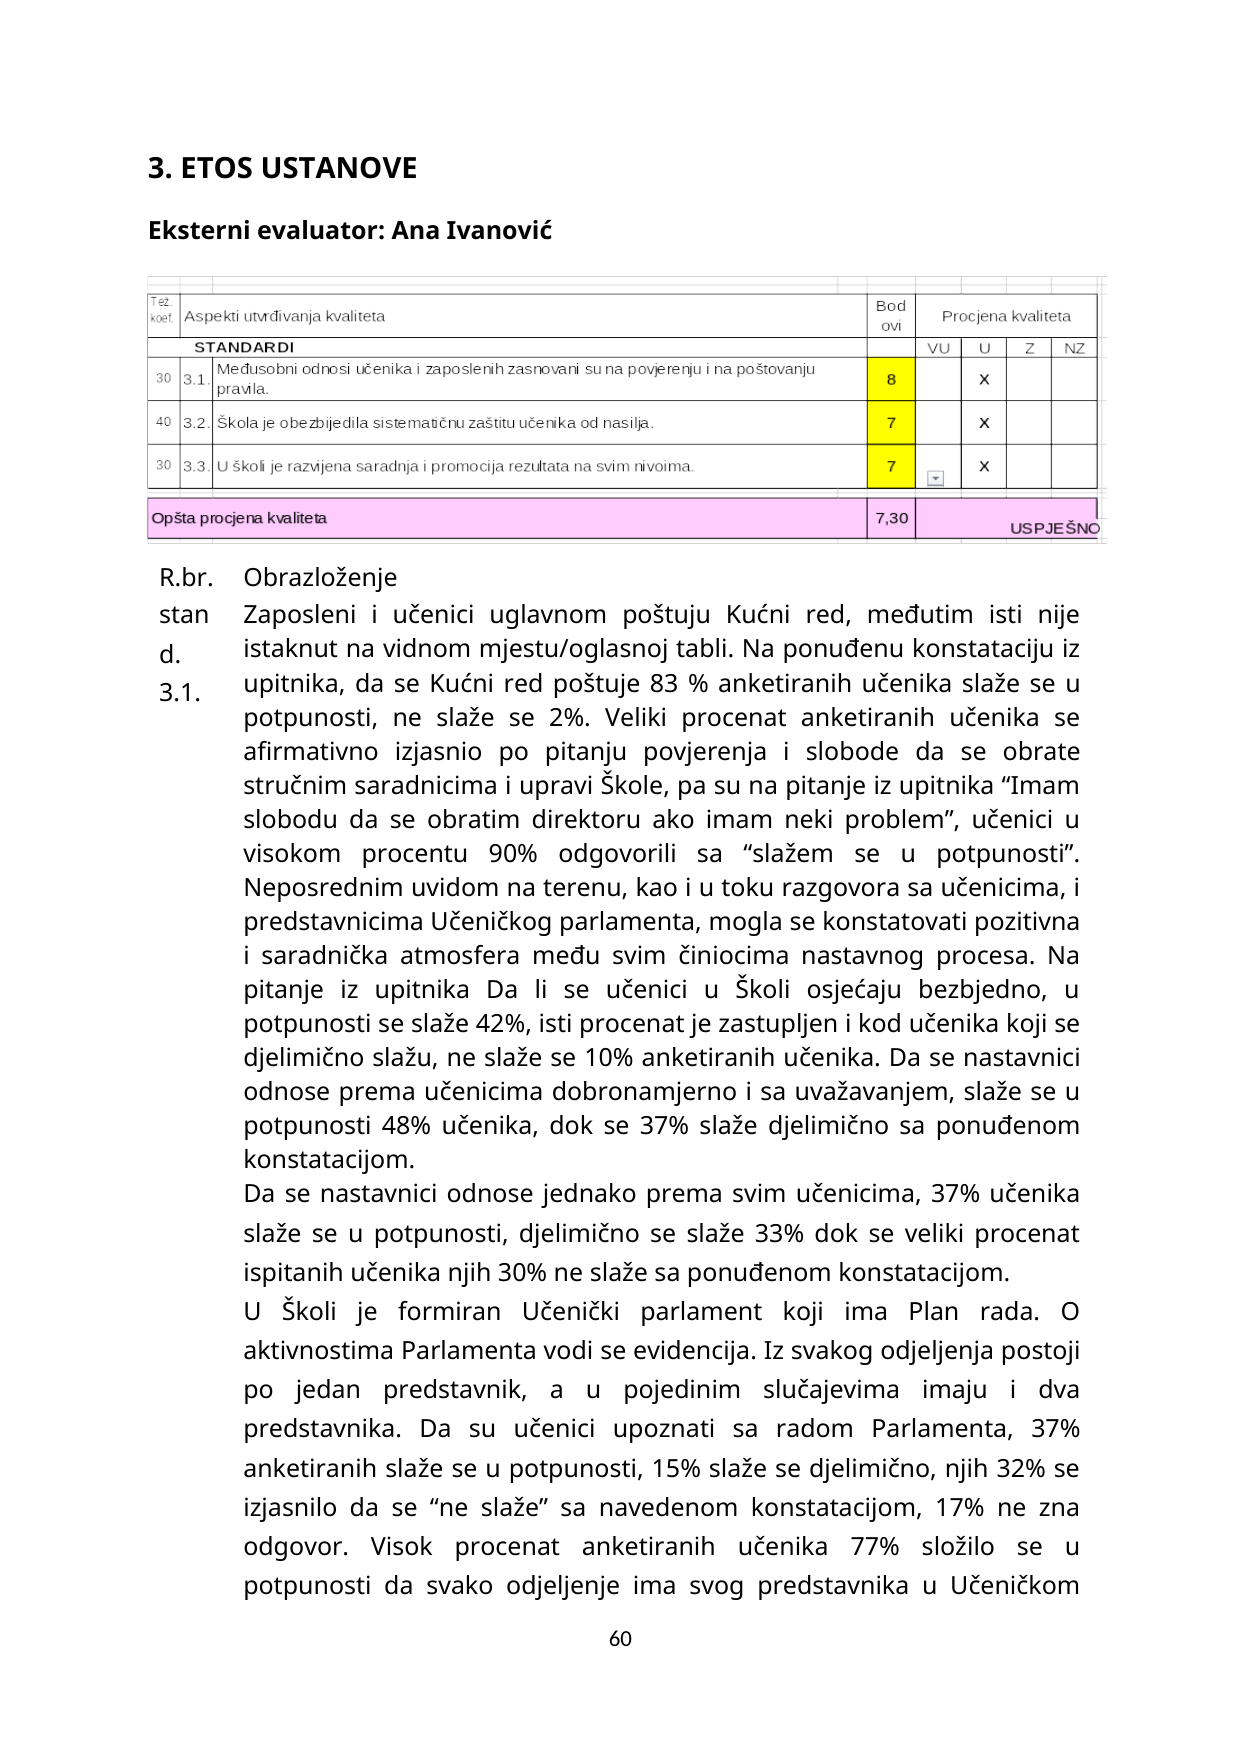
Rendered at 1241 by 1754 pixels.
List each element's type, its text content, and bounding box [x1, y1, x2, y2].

table_header Obrazloženje [232, 559, 1093, 597]
table_cell 3.1. [148, 674, 232, 1602]
table_cell stand. [148, 597, 232, 674]
table_header R.br. [148, 559, 232, 597]
subtitle 3. ETOS USTANOVE [148, 148, 1093, 187]
table_cell Zaposleni i učenici uglavnom poštuju Kućni red, međutim isti nije istaknut na vidnom mjestu/oglasnoj tabli. Na ponuđenu konstataciju iz upitnika, da se Kućni red poštuje 83 % anketiranih učenika slaže se u potpunosti, ne slaže se 2%. Veliki procenat anketiranih učenika se afirmativno izjasnio po pitanju povjerenja i slobode da se obrate stručnim saradnicima i upravi Škole, pa su na pitanje iz upitnika “Imam slobodu da se obratim direktoru ako imam neki problem”, učenici u visokom procentu 90% odgovorili sa “slažem se u potpunosti”. Neposrednim uvidom na terenu, kao i u toku razgovora sa učenicima, i predstavnicima Učeničkog parlamenta, mogla se konstatovati pozitivna i saradnička atmosfera među svim činiocima nastavnog procesa. Na pitanje iz upitnika Da li se učenici u Školi osjećaju bezbjedno, u potpunosti se slaže 42%, isti procenat je zastupljen i kod učenika koji se djelimično slažu, ne slaže se 10% anketiranih učenika. Da se nastavnici odnose prema učenicima dobronamjerno i sa uvažavanjem, slaže se u potpunosti 48% učenika, dok se 37% slaže djelimično sa ponuđenom konstatacijom. Da se nastavnici odnose jednako prema svim učenicima, 37% učenika slaže se u potpunosti, djelimično se slaže 33% dok se veliki procenat ispitanih učenika njih 30% ne slaže sa ponuđenom konstatacijom. U Školi je formiran Učenički parlament koji ima Plan rada. O aktivnostima Parlamenta vodi se evidencija. Iz svakog odjeljenja postoji po jedan predstavnik, a u pojedinim slučajevima imaju i dva predstavnika. Da su učenici upoznati sa radom Parlamenta, 37% anketiranih slaže se u potpunosti, 15% slaže se djelimično, njih 32% se izjasnilo da se “ne slaže” sa navedenom konstatacijom, 17% ne zna odgovor. Visok procenat anketiranih učenika 77% složilo se u potpunosti da svako odjeljenje ima svog predstavnika u Učeničkom parlamentu. Od 01. 03. u Školi je uvedeno dežurstvo učenika, kako bi se adekvatno riješio problem ulaska i izlaska učenika, kao i gužve koja se stvara u Školi (učenicima nije dozvoljeno kretanje službenim stepenicama). Na oglasnoj tabli su jasno istaknuta pravila, kao i raspored dežurstava. [232, 597, 1093, 1602]
text Eksterni evaluator: Ana Ivanović [148, 212, 1093, 246]
